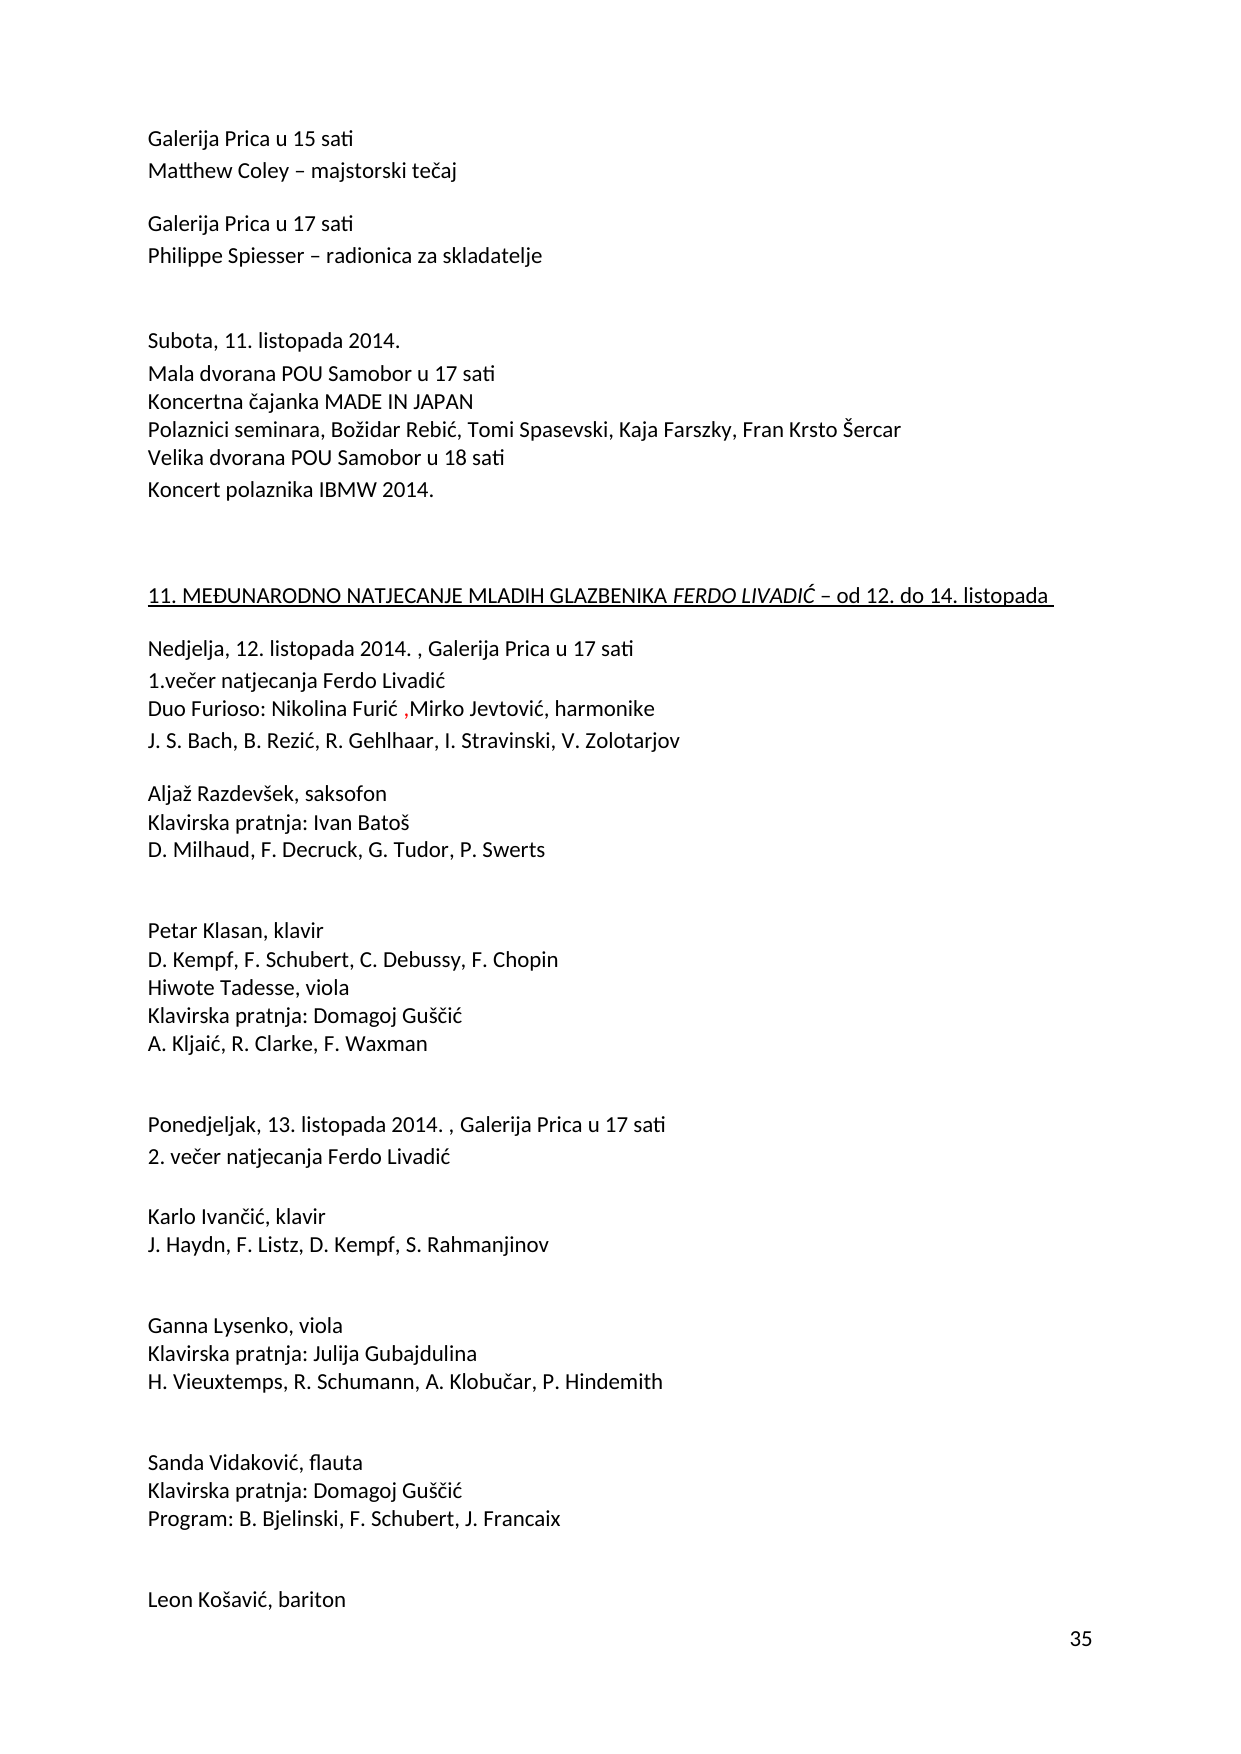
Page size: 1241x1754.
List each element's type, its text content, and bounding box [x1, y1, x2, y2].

text Polaznici seminara, Božidar Rebić, Tomi Spasevski, Kaja Farszky, Fran Krsto Šercar [148, 415, 1092, 443]
text Petar Klasan, klavir [148, 917, 1092, 945]
text Klavirska pratnja: Ivan Batoš [148, 808, 1092, 836]
text 1.večer natjecanja Ferdo Livadić [148, 666, 1092, 694]
text Ponedjeljak, 13. listopada 2014. , Galerija Prica u 17 sati [148, 1110, 1092, 1138]
text Ganna Lysenko, viola [148, 1311, 1092, 1339]
text Aljaž Razdevšek, saksofon [148, 779, 1092, 808]
text H. Vieuxtemps, R. Schumann, A. Klobučar, P. Hindemith [148, 1367, 1092, 1395]
text Sanda Vidaković, flauta [148, 1448, 1092, 1476]
text Nedjelja, 12. listopada 2014. , Galerija Prica u 17 sati [148, 634, 1092, 662]
text Klavirska pratnja: Domagoj Guščić [148, 1001, 1092, 1029]
text Karlo Ivančić, klavir [148, 1202, 1092, 1230]
text Velika dvorana POU Samobor u 18 sati Koncert polaznika IBMW 2014. [148, 443, 1092, 503]
text Hiwote Tadesse, viola [148, 973, 1092, 1001]
text Klavirska pratnja: Julija Gubajdulina [148, 1339, 1092, 1367]
text Philippe Spiesser – radionica za skladatelje [148, 241, 1092, 269]
text Subota, 11. listopada 2014. [148, 327, 1092, 355]
text D. Milhaud, F. Decruck, G. Tudor, P. Swerts [148, 836, 1092, 864]
text Leon Košavić, bariton [148, 1585, 1092, 1613]
text D. Kempf, F. Schubert, C. Debussy, F. Chopin [148, 945, 1092, 973]
text A. Kljaić, R. Clarke, F. Waxman [148, 1029, 1092, 1057]
text Duo Furioso: Nikolina Furić ,Mirko Jevtović, harmonike J. S. Bach, B. Rezić, R. Gehlhaar, I. Stravinski, V. Zolotarjov [148, 694, 1092, 754]
text Galerija Prica u 17 sati [148, 209, 1092, 237]
text Galerija Prica u 15 sati Matthew Coley – majstorski tečaj [148, 124, 1092, 184]
text Klavirska pratnja: Domagoj Guščić [148, 1476, 1092, 1504]
text J. Haydn, F. Listz, D. Kempf, S. Rahmanjinov [148, 1230, 1092, 1258]
text 2. večer natjecanja Ferdo Livadić [148, 1142, 1092, 1170]
text Program: B. Bjelinski, F. Schubert, J. Francaix [148, 1504, 1092, 1532]
text 11. MEĐUNARODNO NATJECANJE MLADIH GLAZBENIKA FERDO LIVADIĆ – od 12. do 14. listopada [148, 581, 1092, 609]
text Mala dvorana POU Samobor u 17 sati Koncertna čajanka MADE IN JAPAN [148, 359, 1092, 415]
